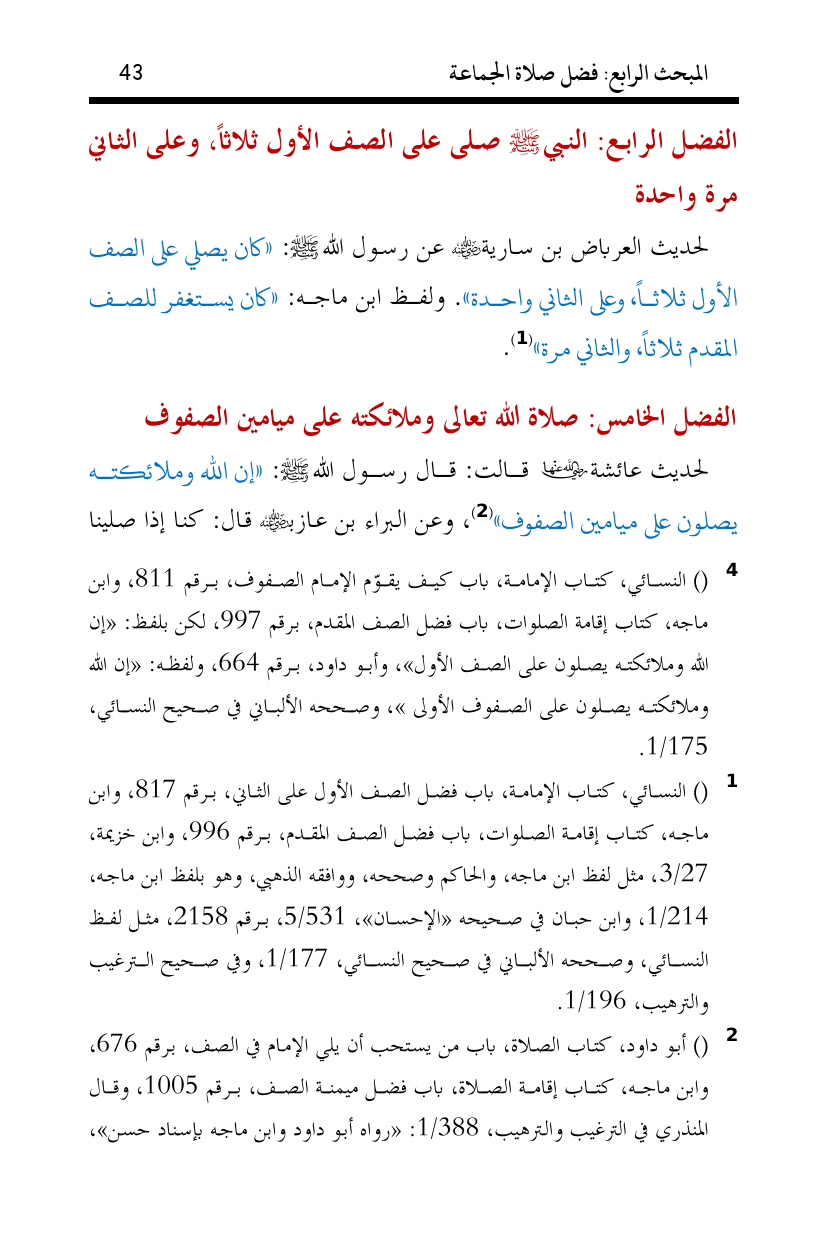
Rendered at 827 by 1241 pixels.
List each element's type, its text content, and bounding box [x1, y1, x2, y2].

text لحديث عائشةل قالت: قال رسول الله ج: «إن الله وملائكته يصلون على ميامين الصفوف»()، وعن البراء بن عازبس قال: كنا إذا صلينا خلف رسول الله ج أحببنا أن نكون عن يمينه يقبل علينا بوجهه، قال: فسمعته يقول: «رب قني عذابك يوم تبعث أو تجمع عبادك»(). [89, 446, 738, 546]
text لحديث العرباض بن ساريةس عن رسول الله ج: «كان يصلي على الصف الأول ثلاثاً، وعلى الثاني واحدة». ولفظ ابن ماجه: «كان يستغفر للصف المقدم ثلاثاً، والثاني مرة»(). [89, 224, 738, 373]
text الفضل الخامس: صلاة الله تعالى وملائكته على ميامين الصفوف [89, 392, 738, 446]
text الفضل الرابع: النبي ج صلى على الصف الأول ثلاثاً، وعلى الثاني مرة واحدة [89, 115, 738, 224]
